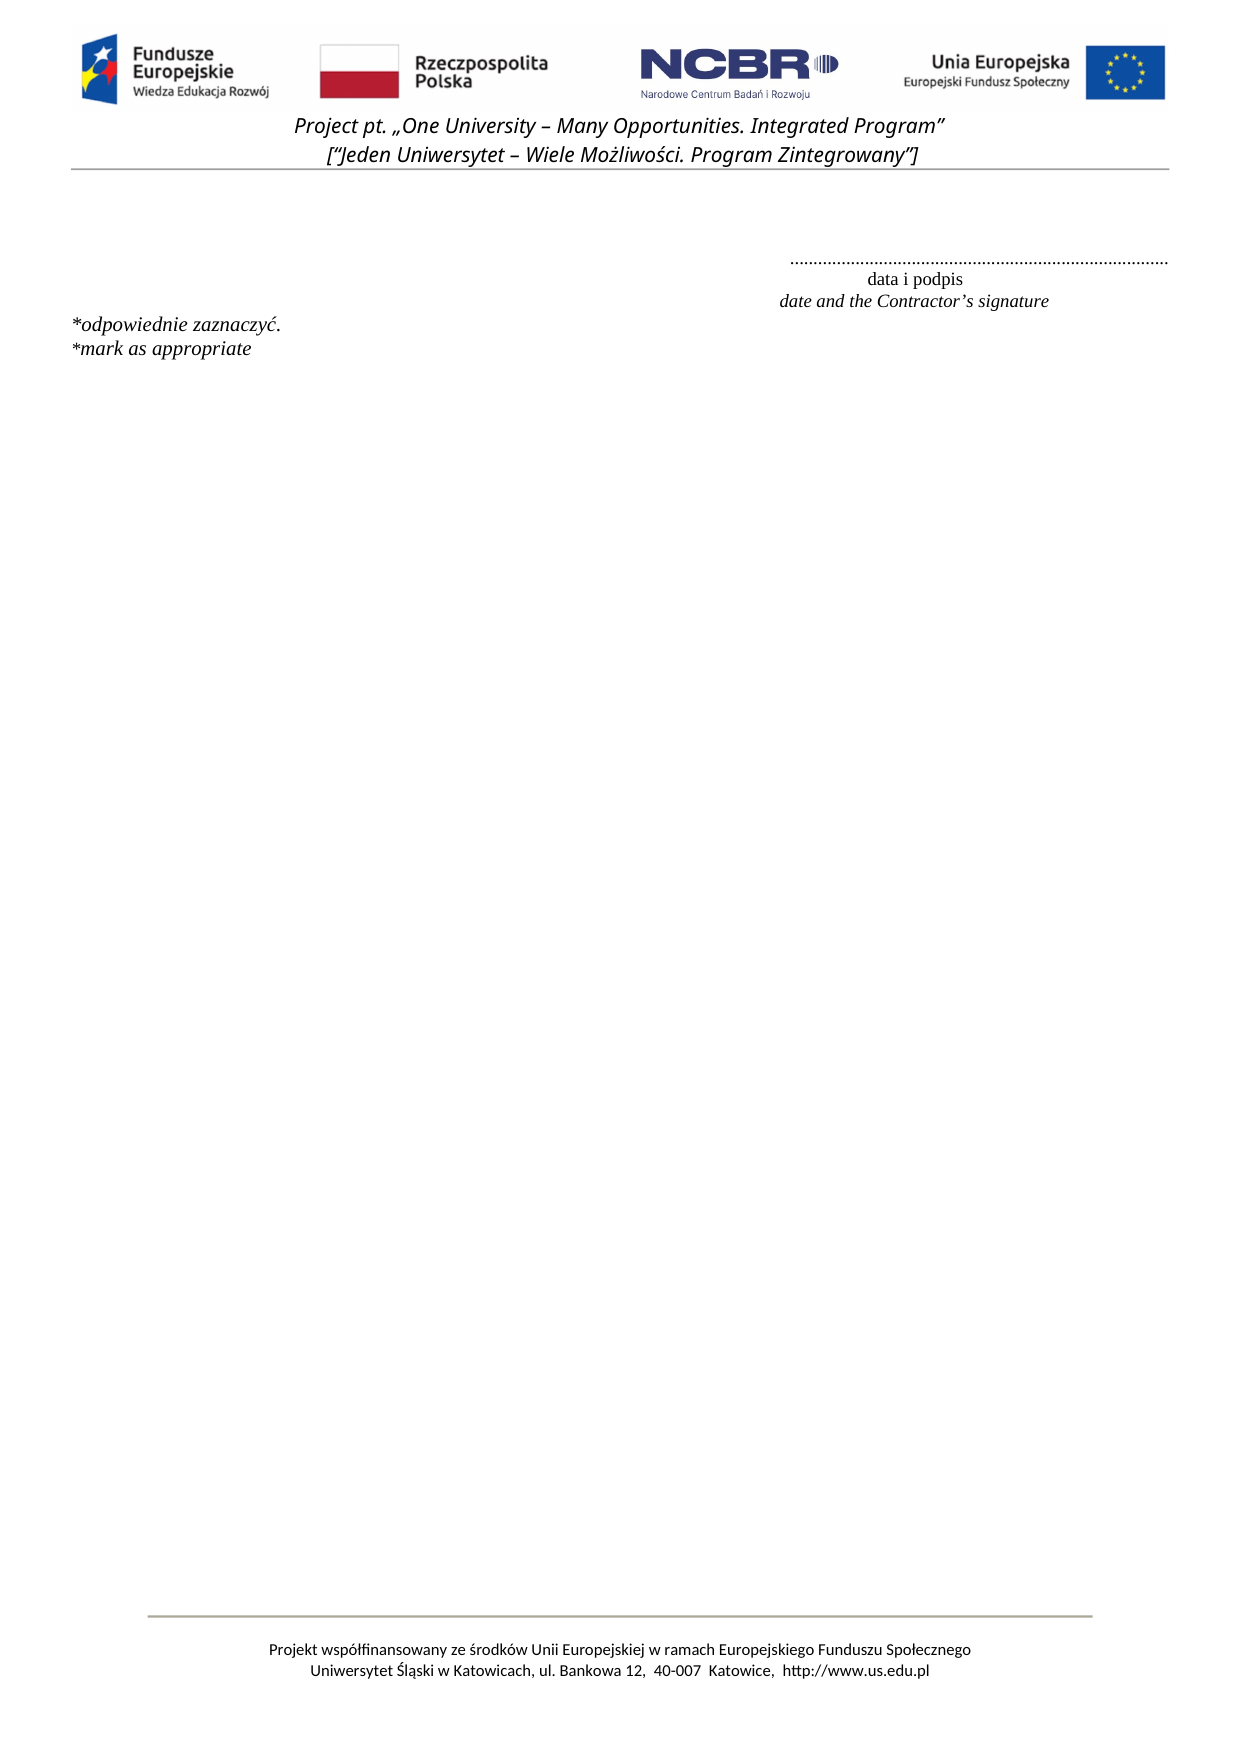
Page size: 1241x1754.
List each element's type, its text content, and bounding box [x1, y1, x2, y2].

text *mark as appropriate [71, 336, 1169, 359]
text *odpowiednie zaznaczyć. [71, 311, 1169, 336]
text data i podpis [587, 268, 1169, 290]
text ................................................................................. [71, 247, 1169, 268]
text date and the Contractor’s signature [587, 290, 1169, 311]
picture [71, 24, 1170, 112]
